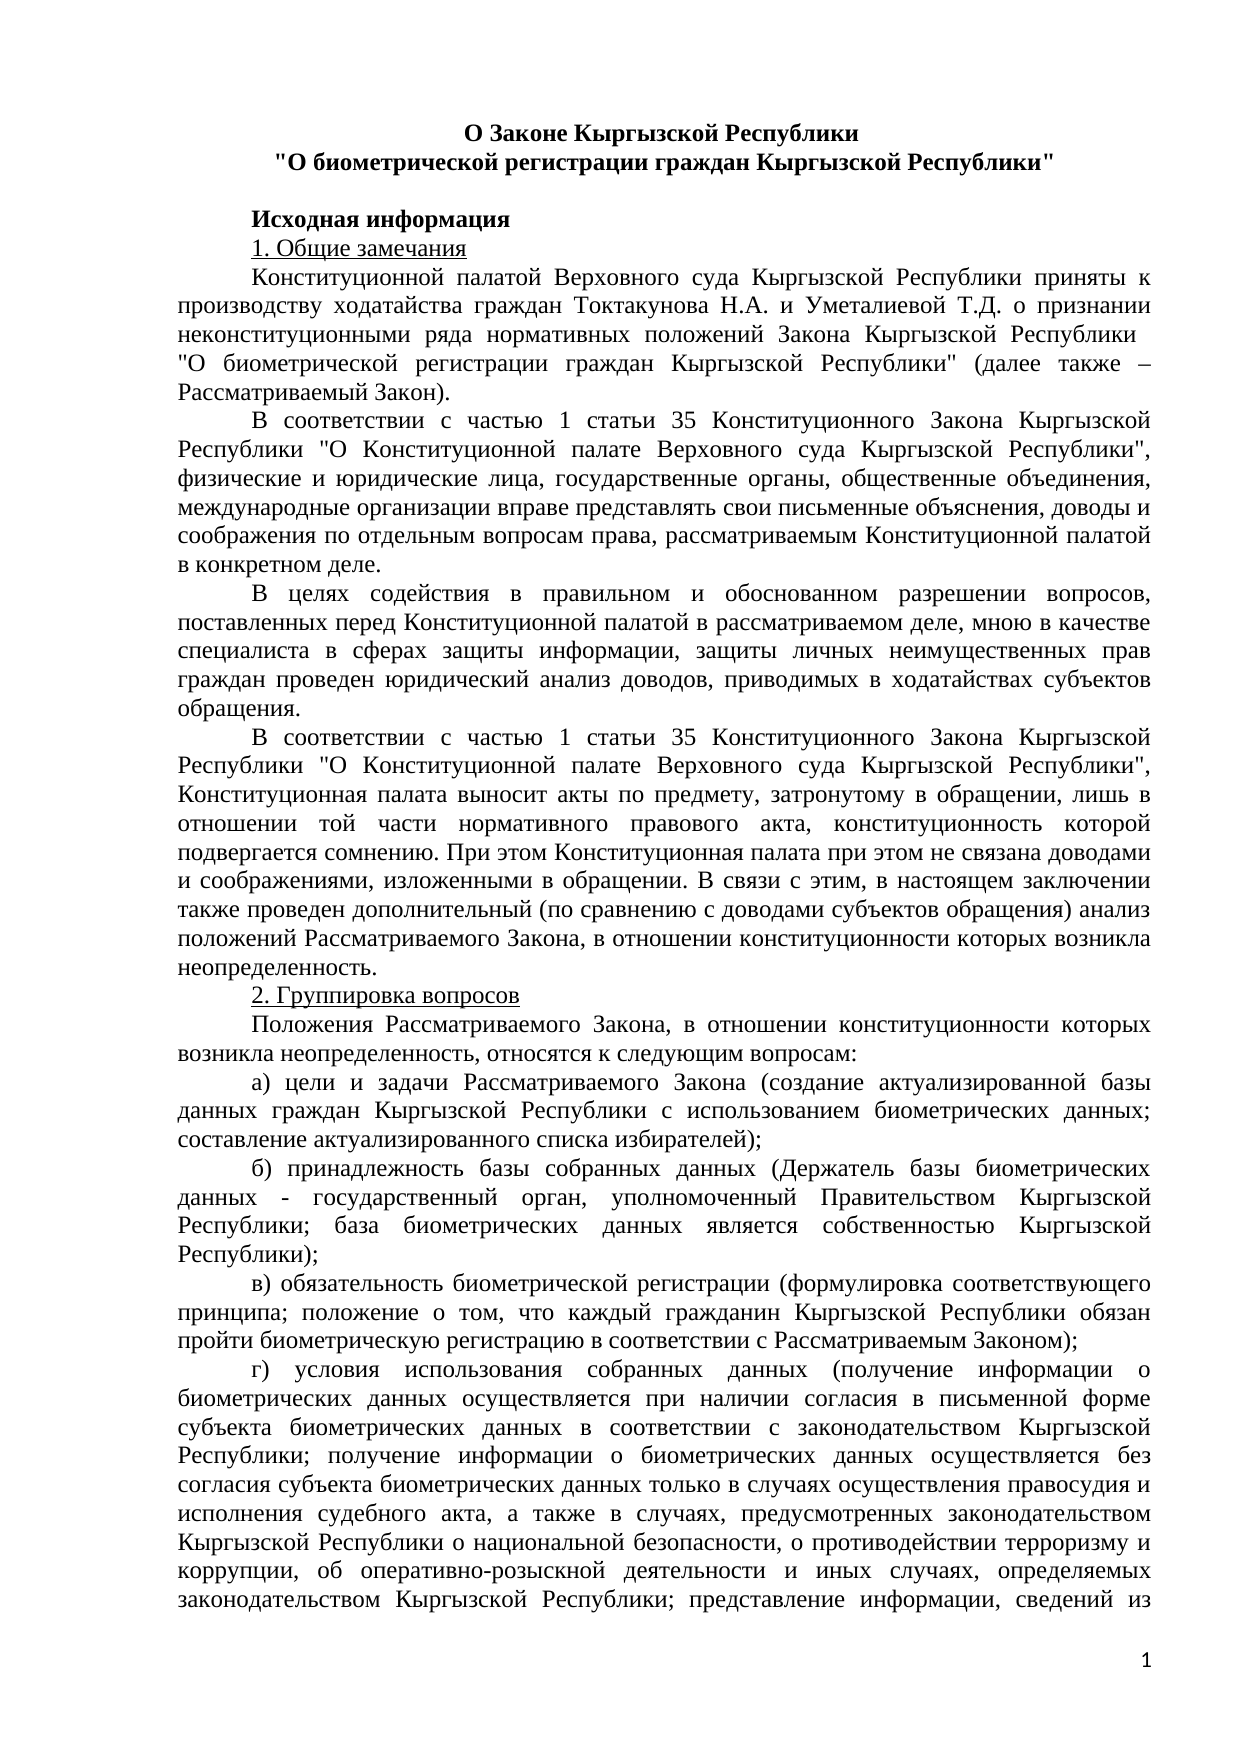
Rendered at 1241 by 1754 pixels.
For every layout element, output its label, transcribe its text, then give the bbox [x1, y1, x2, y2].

text Положения Рассматриваемого Закона, в отношении конституционности которых возникла неопределенность, относятся к следующим вопросам: [177, 1009, 1152, 1067]
text В соответствии с частью 1 статьи 35 Конституционного Закона Кыргызской Республики "О Конституционной палате Верховного суда Кыргызской Республики", Конституционная палата выносит акты по предмету, затронутому в обращении, лишь в отношении той части нормативного правового акта, конституционность которой подвергается сомнению. При этом Конституционная палата при этом не связана доводами и соображениями, изложенными в обращении. В связи с этим, в настоящем заключении также проведен дополнительный (по сравнению с доводами субъектов обращения) анализ положений Рассматриваемого Закона, в отношении конституционности которых возникла неопределенность. [177, 722, 1152, 981]
text в) обязательность биометрической регистрации (формулировка соответствующего принципа; положение о том, что каждый гражданин Кыргызской Республики обязан пройти биометрическую регистрацию в соответствии с Рассматриваемым Законом); [177, 1268, 1152, 1354]
text В целях содействия в правильном и обоснованном разрешении вопросов, поставленных перед Конституционной палатой в рассматриваемом деле, мною в качестве специалиста в сферах защиты информации, защиты личных неимущественных прав граждан проведен юридический анализ доводов, приводимых в ходатайствах субъектов обращения. [177, 578, 1152, 722]
text 1. Общие замечания [177, 233, 1152, 262]
text б) принадлежность базы собранных данных (Держатель базы биометрических данных - государственный орган, уполномоченный Правительством Кыргызской Республики; база биометрических данных является собственностью Кыргызской Республики); [177, 1153, 1152, 1268]
text В соответствии с частью 1 статьи 35 Конституционного Закона Кыргызской Республики "О Конституционной палате Верховного суда Кыргызской Республики", физические и юридические лица, государственные органы, общественные объединения, международные организации вправе представлять свои письменные объяснения, доводы и соображения по отдельным вопросам права, рассматриваемым Конституционной палатой в конкретном деле. [177, 406, 1152, 578]
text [177, 1354, 1152, 1613]
text О Законе Кыргызской Республики "О биометрической регистрации граждан Кыргызской Республики" [177, 118, 1152, 176]
text а) цели и задачи Рассматриваемого Закона (создание актуализированной базы данных граждан Кыргызской Республики с использованием биометрических данных; составление актуализированного списка избирателей); [177, 1067, 1152, 1153]
text Конституционной палатой Верховного суда Кыргызской Республики приняты к производству ходатайства граждан Токтакунова Н.А. и Уметалиевой Т.Д. о признании неконституционными ряда нормативных положений Закона Кыргызской Республики "О биометрической регистрации граждан Кыргызской Республики" (далее также – Рассматриваемый Закон). [177, 262, 1152, 406]
text Исходная информация [177, 204, 1152, 233]
text 2. Группировка вопросов [177, 981, 1152, 1009]
